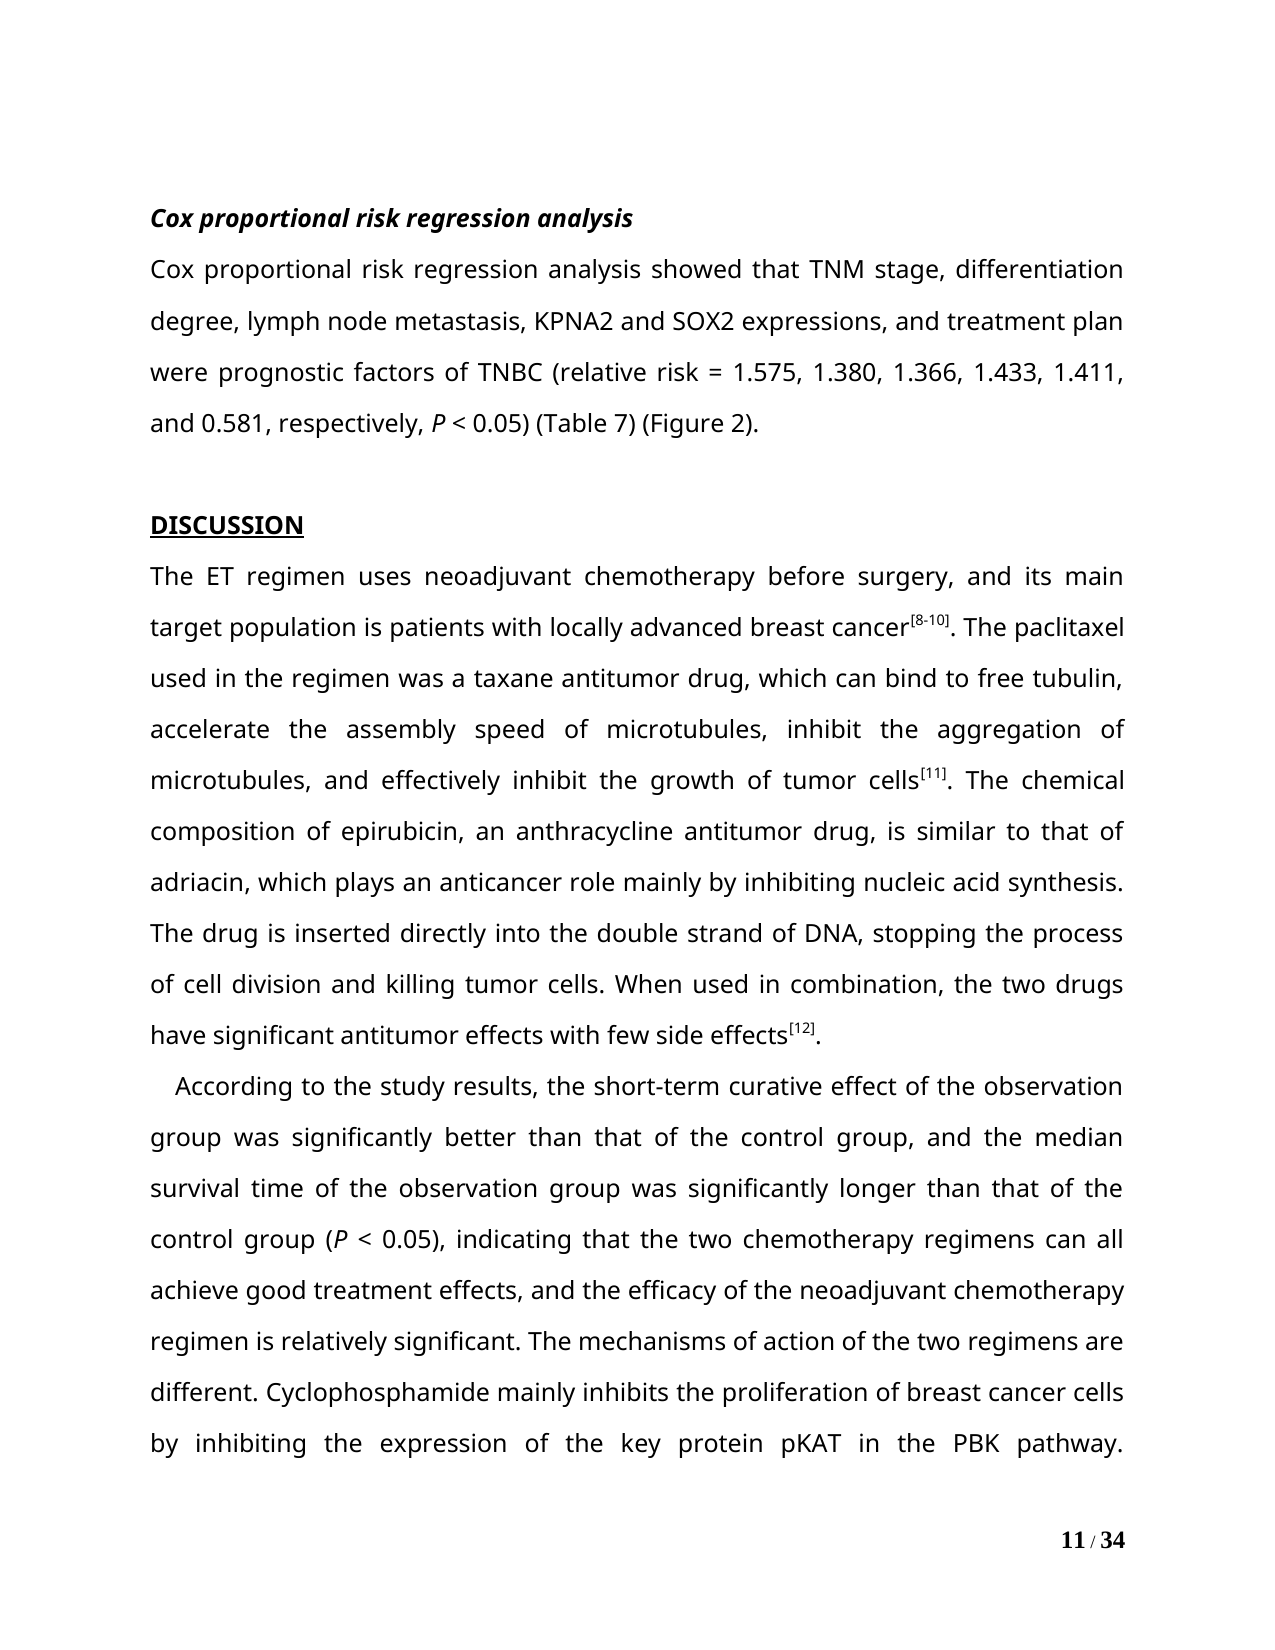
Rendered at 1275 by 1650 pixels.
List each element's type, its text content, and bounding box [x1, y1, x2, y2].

text The ET regimen uses neoadjuvant chemotherapy before surgery, and its main target population is patients with locally advanced breast cancer[8-10]. The paclitaxel used in the regimen was a taxane antitumor drug, which can bind to free tubulin, accelerate the assembly speed of microtubules, inhibit the aggregation of microtubules, and effectively inhibit the growth of tumor cells[11]. The chemical composition of epirubicin, an anthracycline antitumor drug, is similar to that of adriacin, which plays an anticancer role mainly by inhibiting nucleic acid synthesis. The drug is inserted directly into the double strand of DNA, stopping the process of cell division and killing tumor cells. When used in combination, the two drugs have significant antitumor effects with few side effects[12]. [150, 558, 1125, 1052]
text DISCUSSION [150, 507, 1125, 541]
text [150, 1069, 1125, 1460]
text Cox proportional risk regression analysis [150, 201, 1125, 235]
text Cox proportional risk regression analysis showed that TNM stage, differentiation degree, lymph node metastasis, KPNA2 and SOX2 expressions, and treatment plan were prognostic factors of TNBC (relative risk = 1.575, 1.380, 1.366, 1.433, 1.411, and 0.581, respectively, P < 0.05) (Table 7) (Figure 2). [150, 252, 1125, 439]
